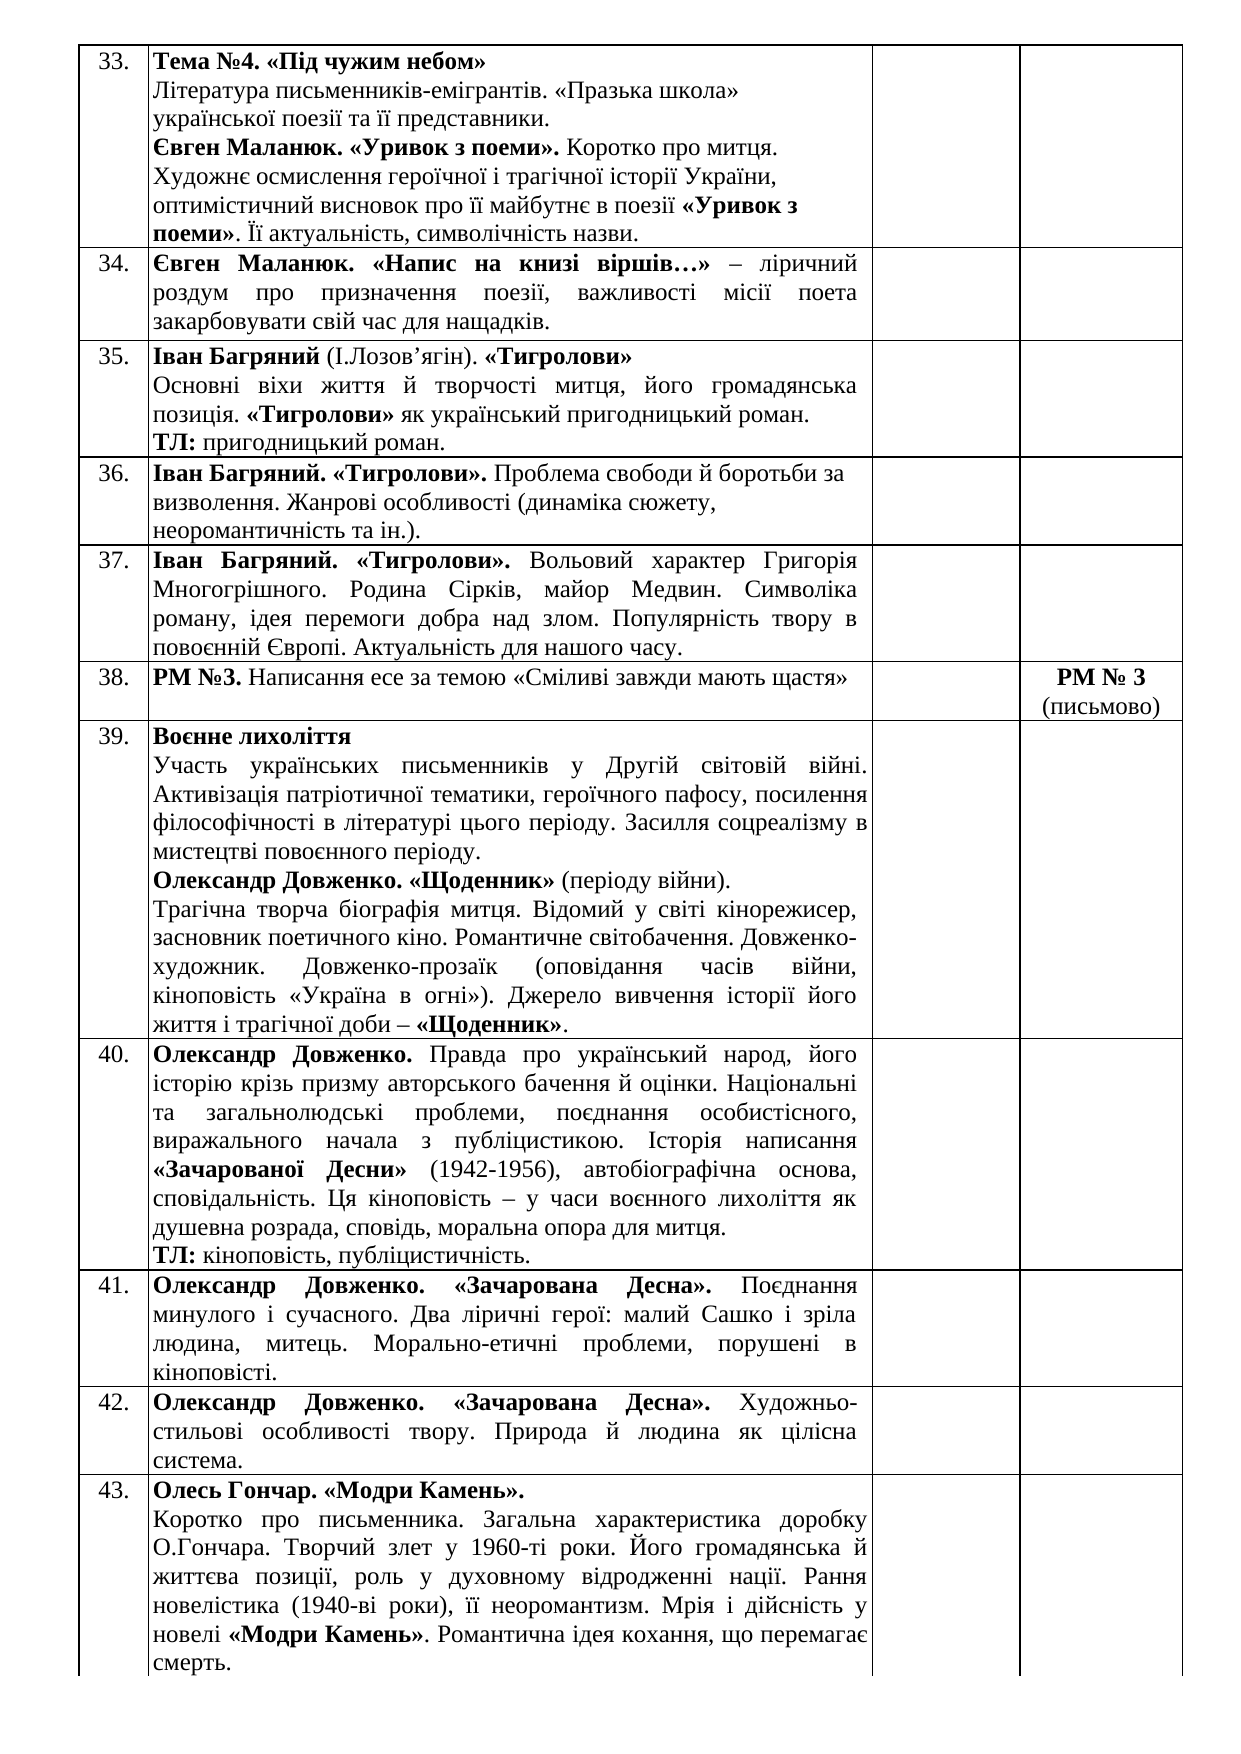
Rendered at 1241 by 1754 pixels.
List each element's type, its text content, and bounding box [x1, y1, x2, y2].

table_cell [1021, 341, 1182, 456]
table_cell [873, 1387, 1019, 1473]
table_cell 40. [80, 1039, 148, 1269]
table_cell 41. [80, 1271, 148, 1386]
table_cell Іван Багряний. «Тигролови». Вольовий характер Григорія Многогрішного. Родина Сірків, майор Медвин. Символіка роману, ідея перемоги добра над злом. Популярність твору в повоєнній Європі. Актуальність для нашого часу. [149, 546, 872, 661]
table_cell [1021, 248, 1182, 340]
table_cell Олександр Довженко. «Зачарована Десна». Поєднання минулого і сучасного. Два ліричні герої: малий Сашко і зріла людина, митець. Морально-етичні проблеми, порушені в кіноповісті. [149, 1271, 872, 1386]
table_cell 38. [80, 662, 148, 720]
table_cell 39. [80, 721, 148, 1037]
table_cell Іван Багряний (І.Лозов’ягін). «Тигролови» Основні віхи життя й творчості митця, його громадянська позиція. «Тигролови» як український пригодницький роман. ТЛ: пригодницький роман. [149, 341, 872, 456]
table_cell [873, 46, 1019, 247]
table_cell Олександр Довженко. Правда про український народ, його історію крізь призму авторського бачення й оцінки. Національні та загальнолюдські проблеми, поєднання особистісного, виражального начала з публіцистикою. Історія написання «Зачарованої Десни» (1942-1956), автобіографічна основа, сповідальність. Ця кіноповість – у часи воєнного лихоліття як душевна розрада, сповідь, моральна опора для митця. ТЛ: кіноповість, публіцистичність. [149, 1039, 872, 1269]
table_cell 34. [80, 248, 148, 340]
table_cell [873, 662, 1019, 720]
table_cell [1021, 1387, 1182, 1473]
table_cell 43. [80, 1475, 148, 1676]
table_cell [873, 341, 1019, 456]
table_cell [1021, 546, 1182, 661]
table_cell [1021, 1475, 1182, 1676]
table_cell 33. [80, 46, 148, 247]
table_cell [1021, 46, 1182, 247]
table_cell [873, 458, 1019, 544]
table_cell [1021, 1039, 1182, 1269]
table_cell [873, 546, 1019, 661]
table_cell Тема №4. «Під чужим небом» Література письменників-емігрантів. «Празька школа» української поезії та її представники. Євген Маланюк. «Уривок з поеми». Коротко про митця. Художнє осмислення героїчної і трагічної історії України, оптимістичний висновок про її майбутнє в поезії «Уривок з поеми». Її актуальність, символічність назви. [149, 46, 872, 247]
table_cell [873, 1039, 1019, 1269]
table_cell РМ №3. Написання есе за темою «Сміливі завжди мають щастя» [149, 662, 872, 720]
table_cell [873, 721, 1019, 1037]
table_cell [873, 248, 1019, 340]
table_cell Олександр Довженко. «Зачарована Десна». Художньо-стильові особливості твору. Природа й людина як цілісна система. [149, 1387, 872, 1473]
table_cell Воєнне лихоліття Участь українських письменників у Другій світовій війні. Активізація патріотичної тематики, героїчного пафосу, посилення філософічності в літературі цього періоду. Засилля соцреалізму в мистецтві повоєнного періоду. Олександр Довженко. «Щоденник» (періоду війни). Трагічна творча біографія митця. Відомий у світі кінорежисер, засновник поетичного кіно. Романтичне світобачення. Довженко-художник. Довженко-прозаїк (оповідання часів війни, кіноповість «Україна в огні»). Джерело вивчення історії його життя і трагічної доби – «Щоденник». [149, 721, 872, 1037]
table_cell [873, 1475, 1019, 1676]
table_cell [1021, 721, 1182, 1037]
table_cell [1021, 1271, 1182, 1386]
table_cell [149, 1475, 872, 1676]
table_cell [873, 1271, 1019, 1386]
table_cell 35. [80, 341, 148, 456]
table_cell РМ № 3 (письмово) [1021, 662, 1182, 720]
table_cell 36. [80, 458, 148, 544]
table_cell Євген Маланюк. «Напис на книзі віршів…» – ліричний роздум про призначення поезії, важливості місії поета закарбовувати свій час для нащадків. [149, 248, 872, 340]
table_cell 37. [80, 546, 148, 661]
table_cell 42. [80, 1387, 148, 1473]
table_cell Іван Багряний. «Тигролови». Проблема свободи й боротьби за визволення. Жанрові особливості (динаміка сюжету, неоромантичність та ін.). [149, 458, 872, 544]
table_cell [1021, 458, 1182, 544]
